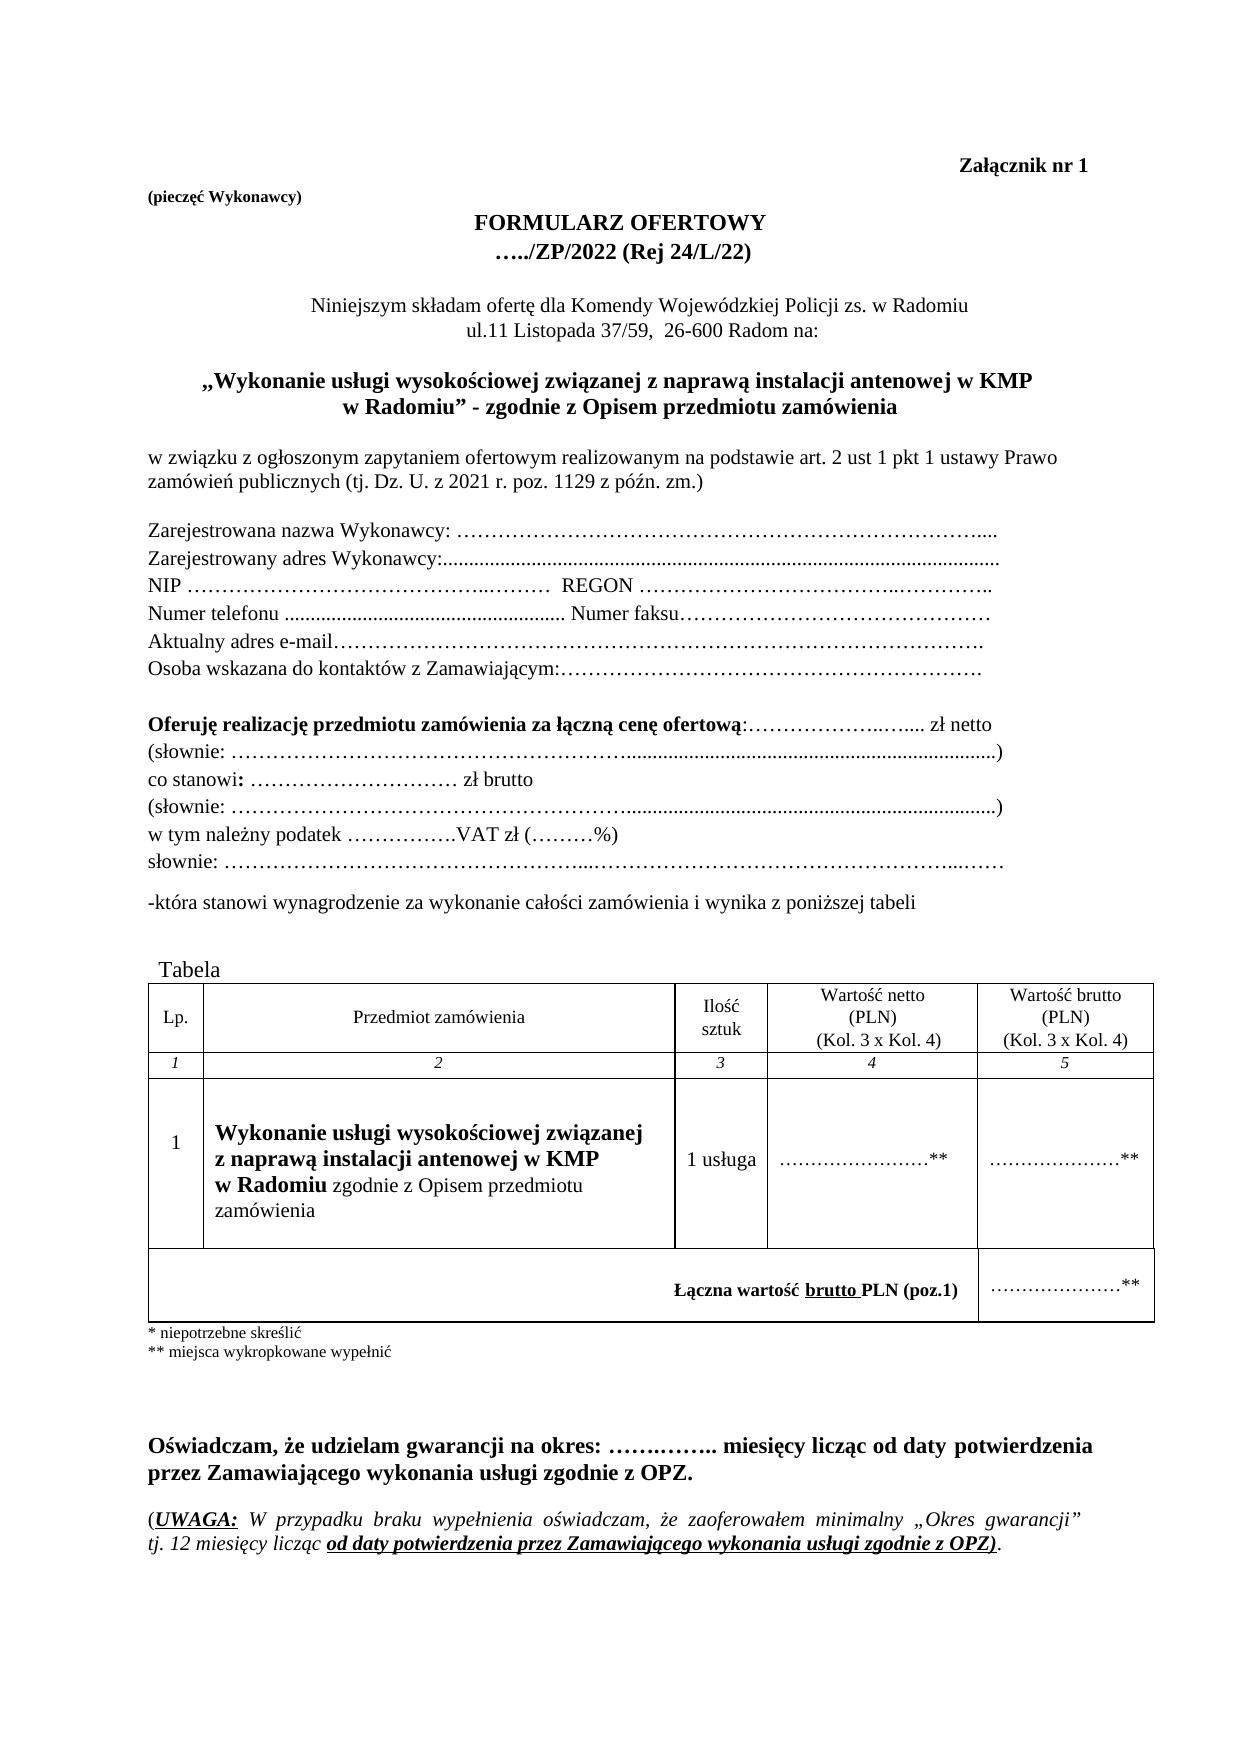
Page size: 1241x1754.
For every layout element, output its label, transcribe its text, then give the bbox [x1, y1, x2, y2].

table_cell ……………………** [768, 1079, 977, 1248]
table_cell 1 [149, 1079, 203, 1248]
text ,,Wykonanie usługi wysokościowej związanej z naprawą instalacji antenowej w KMP w Radomiu” - zgodnie z Opisem przedmiotu zamówienia [148, 367, 1093, 420]
text Niniejszym składam ofertę dla Komendy Wojewódzkiej Policji zs. w Radomiu ul.11 Listopada 37/59, 26-600 Radom na: [148, 293, 1137, 342]
text (słownie: ………………………………………………….......................................................................) co stanowi: ………………………… zł brutto (słownie: ………………………………………………….......................................................................) w tym należny podatek …………….VAT zł (………%) słownie: ……………………………………………...……………………………………………...…… [148, 739, 1093, 873]
table_cell 3 [676, 1053, 767, 1078]
table_header Lp. [149, 984, 203, 1052]
text …../ZP/2022 (Rej 24/L/22) [148, 235, 1093, 264]
text Oświadczam, że udzielam gwarancji na okres: …….…….. miesięcy licząc od daty potwierdzenia przez Zamawiającego wykonania usługi zgodnie z OPZ. [148, 1433, 1093, 1485]
table_cell 1 usługa [676, 1079, 767, 1248]
text (UWAGA: W przypadku braku wypełnienia oświadczam, że zaoferowałem minimalny „Okres gwarancji” tj. 12 miesięcy licząc od daty potwierdzenia przez Zamawiającego wykonania usługi zgodnie z OPZ). [148, 1507, 1093, 1555]
text Aktualny adres e-mail…………………………………………………………………………………. [148, 629, 1166, 653]
table_cell …………………** [979, 1249, 1154, 1321]
table_header Przedmiot zamówienia [204, 984, 674, 1052]
table_cell Wykonanie usługi wysokościowej związanej z naprawą instalacji antenowej w KMP w Radomiu zgodnie z Opisem przedmiotu zamówienia [204, 1079, 674, 1248]
text Oferuję realizację przedmiotu zamówienia za łączną cenę ofertową:………………..….... zł netto [148, 711, 1093, 736]
text ** miejsca wykropkowane wypełnić [148, 1342, 1093, 1361]
text Tabela [158, 956, 1093, 982]
text (pieczęć Wykonawcy) [148, 177, 1093, 206]
table_cell 4 [768, 1053, 977, 1078]
table_cell 5 [978, 1053, 1153, 1078]
text * niepotrzebne skreślić [148, 1323, 1093, 1342]
table_header Ilość sztuk [676, 984, 767, 1052]
table_cell …………………** [978, 1079, 1153, 1248]
text Osoba wskazana do kontaktów z Zamawiającym:……………………………………………………. [148, 656, 1166, 680]
table_cell 2 [204, 1053, 674, 1078]
text Zarejestrowany adres Wykonawcy:........................................................................................................... [148, 546, 1166, 570]
text Zarejestrowana nazwa Wykonawcy: ………………………………………………………………….... [148, 518, 1093, 542]
table_cell Łączna wartość brutto PLN (poz.1) [149, 1249, 978, 1321]
text w związku z ogłoszonym zapytaniem ofertowym realizowanym na podstawie art. 2 ust 1 pkt 1 ustawy Prawo zamówień publicznych (tj. Dz. U. z 2021 r. poz. 1129 z późn. zm.) [148, 445, 1111, 494]
text Numer telefonu ...................................................... Numer faksu……………………………………… [148, 601, 1166, 625]
text FORMULARZ OFERTOWY [148, 206, 1093, 235]
table_header Wartość brutto (PLN) (Kol. 3 x Kol. 4) [978, 984, 1153, 1052]
text -która stanowi wynagrodzenie za wykonanie całości zamówienia i wynika z poniższej tabeli [148, 889, 1093, 914]
table_header Wartość netto (PLN) (Kol. 3 x Kol. 4) [768, 984, 977, 1052]
text Załącznik nr 1 [148, 148, 1093, 177]
table_cell 1 [149, 1053, 203, 1078]
text NIP ……………………………………..……… REGON ………………………………..………….. [148, 573, 1166, 597]
